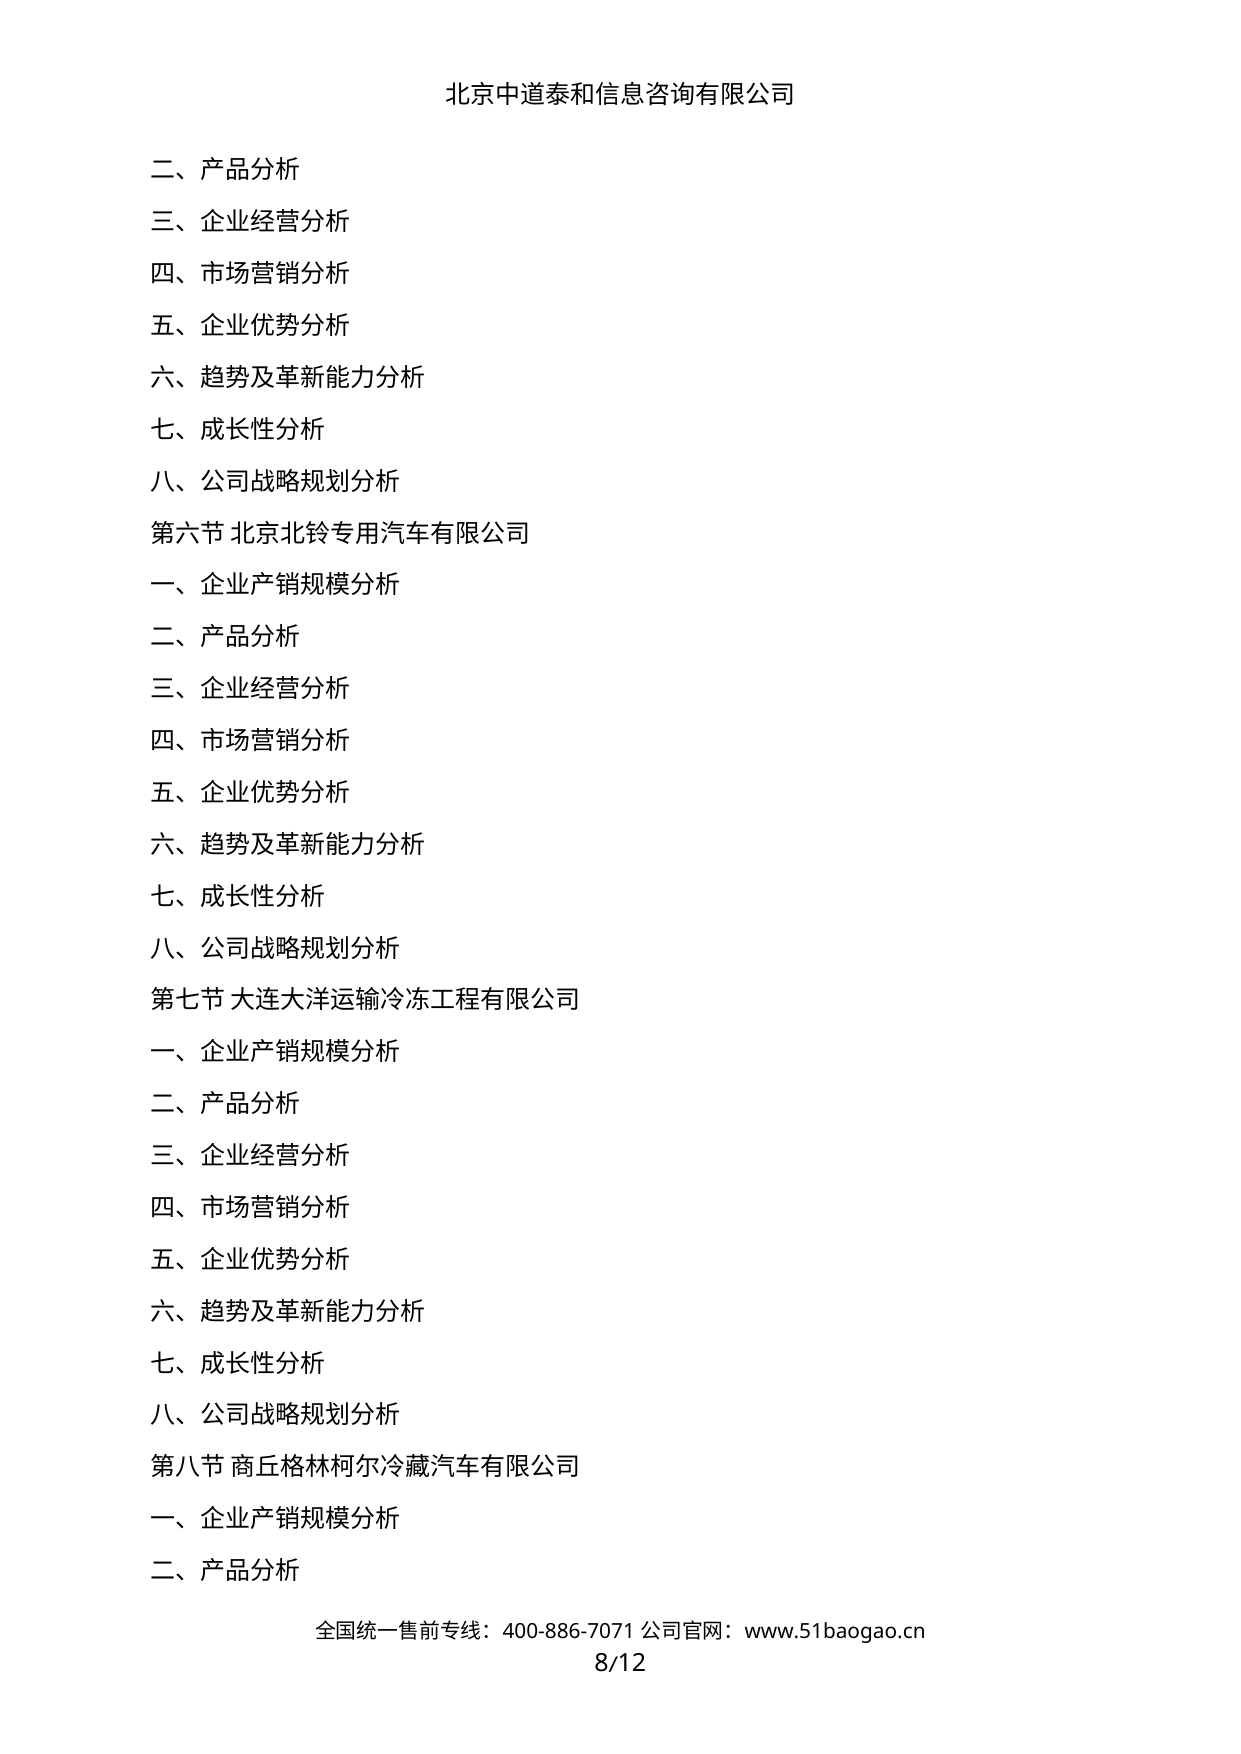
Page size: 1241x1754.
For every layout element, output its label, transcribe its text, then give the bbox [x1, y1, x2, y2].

text 四、市场营销分析 [150, 1187, 1090, 1224]
text 二、产品分析 [150, 150, 1090, 186]
text 第八节 商丘格林柯尔冷藏汽车有限公司 [150, 1447, 1090, 1483]
text 五、企业优势分析 [150, 1239, 1090, 1276]
text 五、企业优势分析 [150, 306, 1090, 342]
text 三、企业经营分析 [150, 669, 1090, 705]
text 七、成长性分析 [150, 1343, 1090, 1379]
text 二、产品分析 [150, 1551, 1090, 1587]
text 第七节 大连大洋运输冷冻工程有限公司 [150, 980, 1090, 1016]
text 一、企业产销规模分析 [150, 565, 1090, 601]
text 五、企业优势分析 [150, 772, 1090, 809]
text 八、公司战略规划分析 [150, 928, 1090, 964]
text 一、企业产销规模分析 [150, 1032, 1090, 1068]
text 八、公司战略规划分析 [150, 461, 1090, 497]
text 八、公司战略规划分析 [150, 1395, 1090, 1431]
text 六、趋势及革新能力分析 [150, 824, 1090, 861]
text 六、趋势及革新能力分析 [150, 357, 1090, 394]
text 三、企业经营分析 [150, 202, 1090, 238]
text 三、企业经营分析 [150, 1136, 1090, 1172]
text 二、产品分析 [150, 617, 1090, 653]
text 六、趋势及革新能力分析 [150, 1291, 1090, 1327]
text 第六节 北京北铃专用汽车有限公司 [150, 513, 1090, 549]
text 二、产品分析 [150, 1084, 1090, 1120]
text 七、成长性分析 [150, 876, 1090, 912]
text 四、市场营销分析 [150, 254, 1090, 290]
text 一、企业产销规模分析 [150, 1499, 1090, 1535]
text 四、市场营销分析 [150, 721, 1090, 757]
text 七、成长性分析 [150, 409, 1090, 446]
